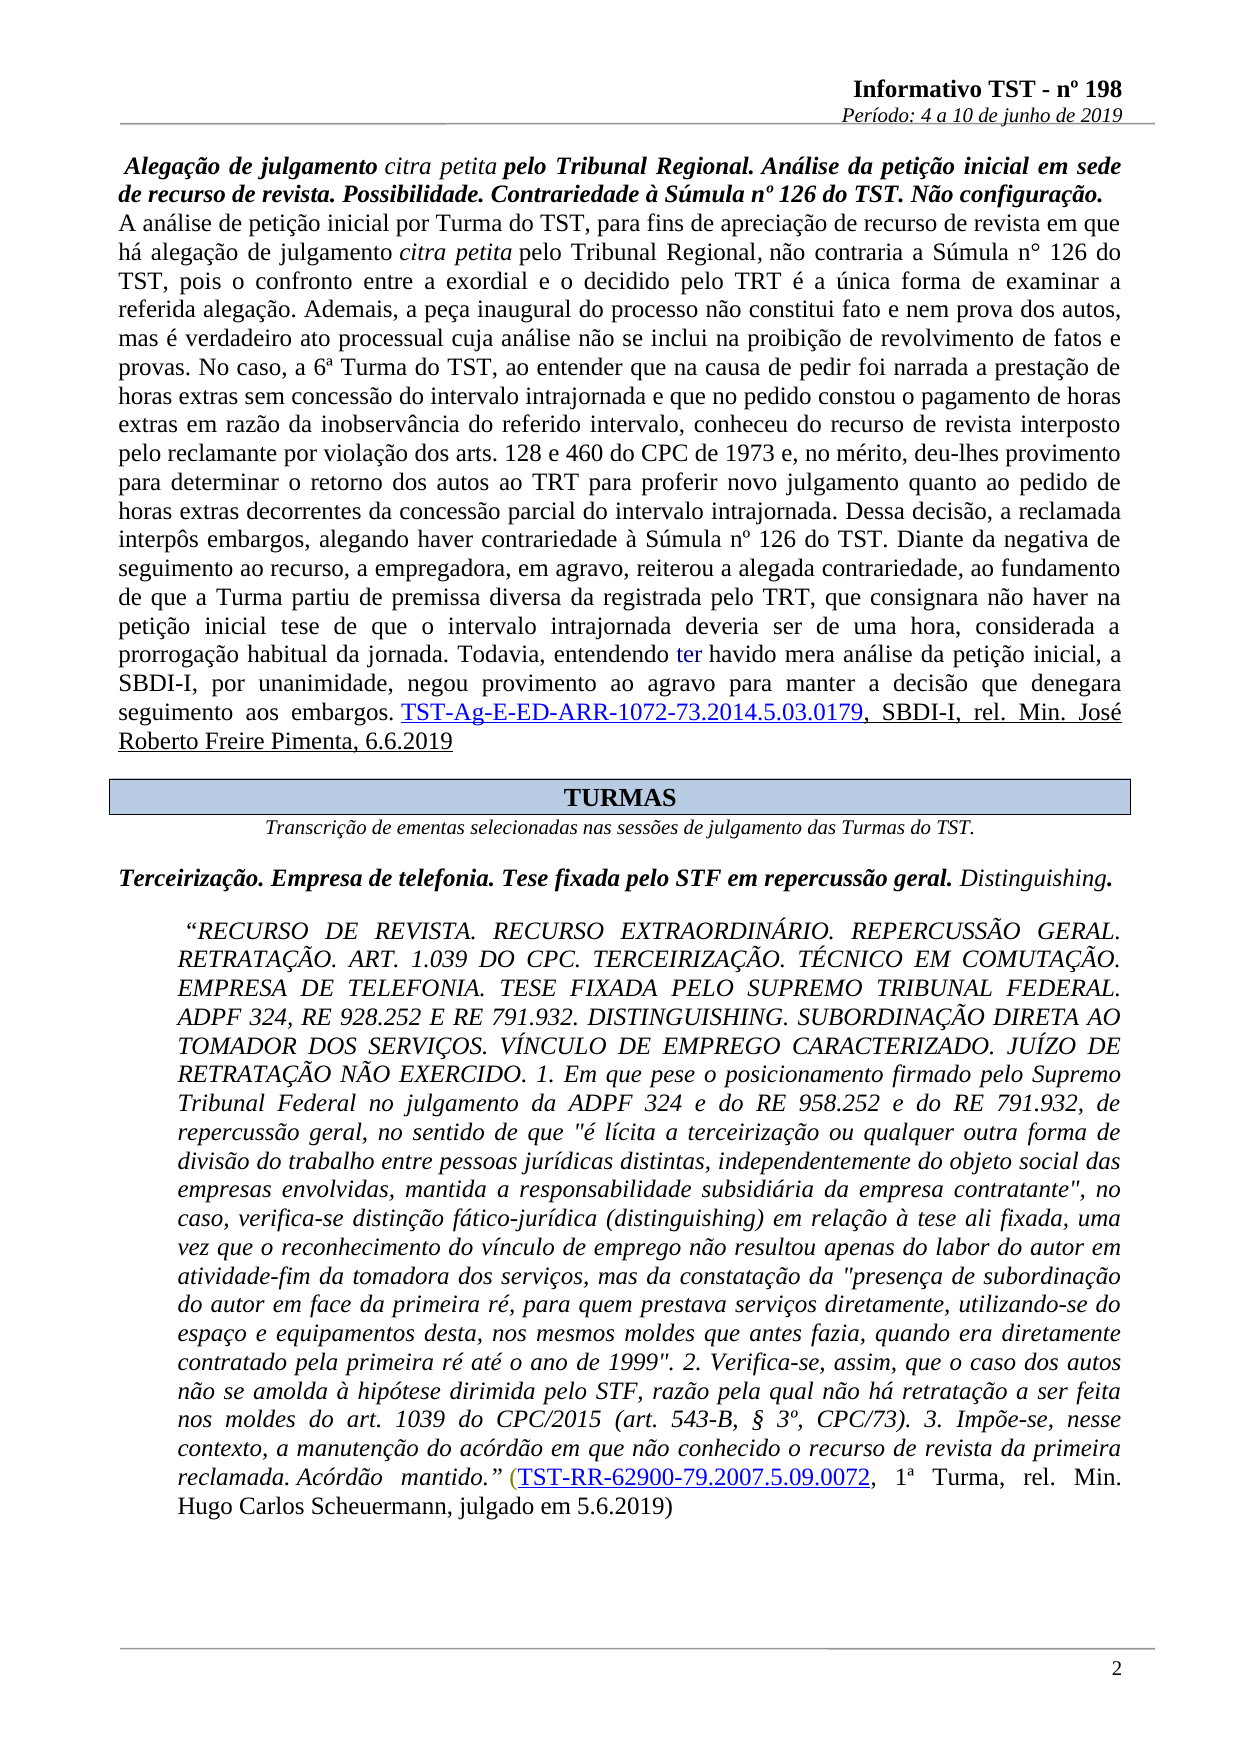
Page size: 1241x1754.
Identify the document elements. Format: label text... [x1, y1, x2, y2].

text A análise de petição inicial por Turma do TST, para fins de apreciação de recurso de revista em que há alegação de julgamento citra petita pelo Tribunal Regional, não contraria a Súmula n° 126 do TST, pois o confronto entre a exordial e o decidido pelo TRT é a única forma de examinar a referida alegação. Ademais, a peça inaugural do processo não constitui fato e nem prova dos autos, mas é verdadeiro ato processual cuja análise não se inclui na proibição de revolvimento de fatos e provas. No caso, a 6ª Turma do TST, ao entender que na causa de pedir foi narrada a prestação de horas extras sem concessão do intervalo intrajornada e que no pedido constou o pagamento de horas extras em razão da inobservância do referido intervalo, conheceu do recurso de revista interposto pelo reclamante por violação dos arts. 128 e 460 do CPC de 1973 e, no mérito, deu-lhes provimento para determinar o retorno dos autos ao TRT para proferir novo julgamento quanto ao pedido de horas extras decorrentes da concessão parcial do intervalo intrajornada. Dessa decisão, a reclamada interpôs embargos, alegando haver contrariedade à Súmula nº 126 do TST. Diante da negativa de seguimento ao recurso, a empregadora, em agravo, reiterou a alegada contrariedade, ao fundamento de que a Turma partiu de premissa diversa da registrada pelo TRT, que consignara não haver na petição inicial tese de que o intervalo intrajornada deveria ser de uma hora, considerada a prorrogação habitual da jornada. Todavia, entendendo ter havido mera análise da petição inicial, a SBDI-I, por unanimidade, negou provimento ao agravo para manter a decisão que denegara seguimento aos embargos. TST-Ag-E-ED-ARR-1072-73.2014.5.03.0179, SBDI-I, rel. Min. José Roberto Freire Pimenta, 6.6.2019 [118, 208, 1122, 754]
text Alegação de julgamento citra petita pelo Tribunal Regional. Análise da petição inicial em sede de recurso de revista. Possibilidade. Contrariedade à Súmula nº 126 do TST. Não configuração. [118, 151, 1122, 208]
text Transcrição de ementas selecionadas nas sessões de julgamento das Turmas do TST. [118, 815, 1122, 839]
text TURMAS [110, 780, 1130, 814]
text Terceirização. Empresa de telefonia. Tese fixada pelo STF em repercussão geral. Distinguishing. [118, 863, 1122, 892]
text “RECURSO DE REVISTA. RECURSO EXTRAORDINÁRIO. REPERCUSSÃO GERAL. RETRATAÇÃO. ART. 1.039 DO CPC. TERCEIRIZAÇÃO. TÉCNICO EM COMUTAÇÃO. EMPRESA DE TELEFONIA. TESE FIXADA PELO SUPREMO TRIBUNAL FEDERAL. ADPF 324, RE 928.252 E RE 791.932. DISTINGUISHING. SUBORDINAÇÃO DIRETA AO TOMADOR DOS SERVIÇOS. VÍNCULO DE EMPREGO CARACTERIZADO. JUÍZO DE RETRATAÇÃO NÃO EXERCIDO. 1. Em que pese o posicionamento firmado pelo Supremo Tribunal Federal no julgamento da ADPF 324 e do RE 958.252 e do RE 791.932, de repercussão geral, no sentido de que "é lícita a terceirização ou qualquer outra forma de divisão do trabalho entre pessoas jurídicas distintas, independentemente do objeto social das empresas envolvidas, mantida a responsabilidade subsidiária da empresa contratante", no caso, verifica-se distinção fático-jurídica (distinguishing) em relação à tese ali fixada, uma vez que o reconhecimento do vínculo de emprego não resultou apenas do labor do autor em atividade-fim da tomadora dos serviços, mas da constatação da "presença de subordinação do autor em face da primeira ré, para quem prestava serviços diretamente, utilizando-se do espaço e equipamentos desta, nos mesmos moldes que antes fazia, quando era diretamente contratado pela primeira ré até o ano de 1999". 2. Verifica-se, assim, que o caso dos autos não se amolda à hipótese dirimida pelo STF, razão pela qual não há retratação a ser feita nos moldes do art. 1039 do CPC/2015 (art. 543-B, § 3º, CPC/73). 3. Impõe-se, nesse contexto, a manutenção do acórdão em que não conhecido o recurso de revista da primeira reclamada. Acórdão mantido.” (TST-RR-62900-79.2007.5.09.0072, 1ª Turma, rel. Min. Hugo Carlos Scheuermann, julgado em 5.6.2019) [177, 916, 1122, 1519]
